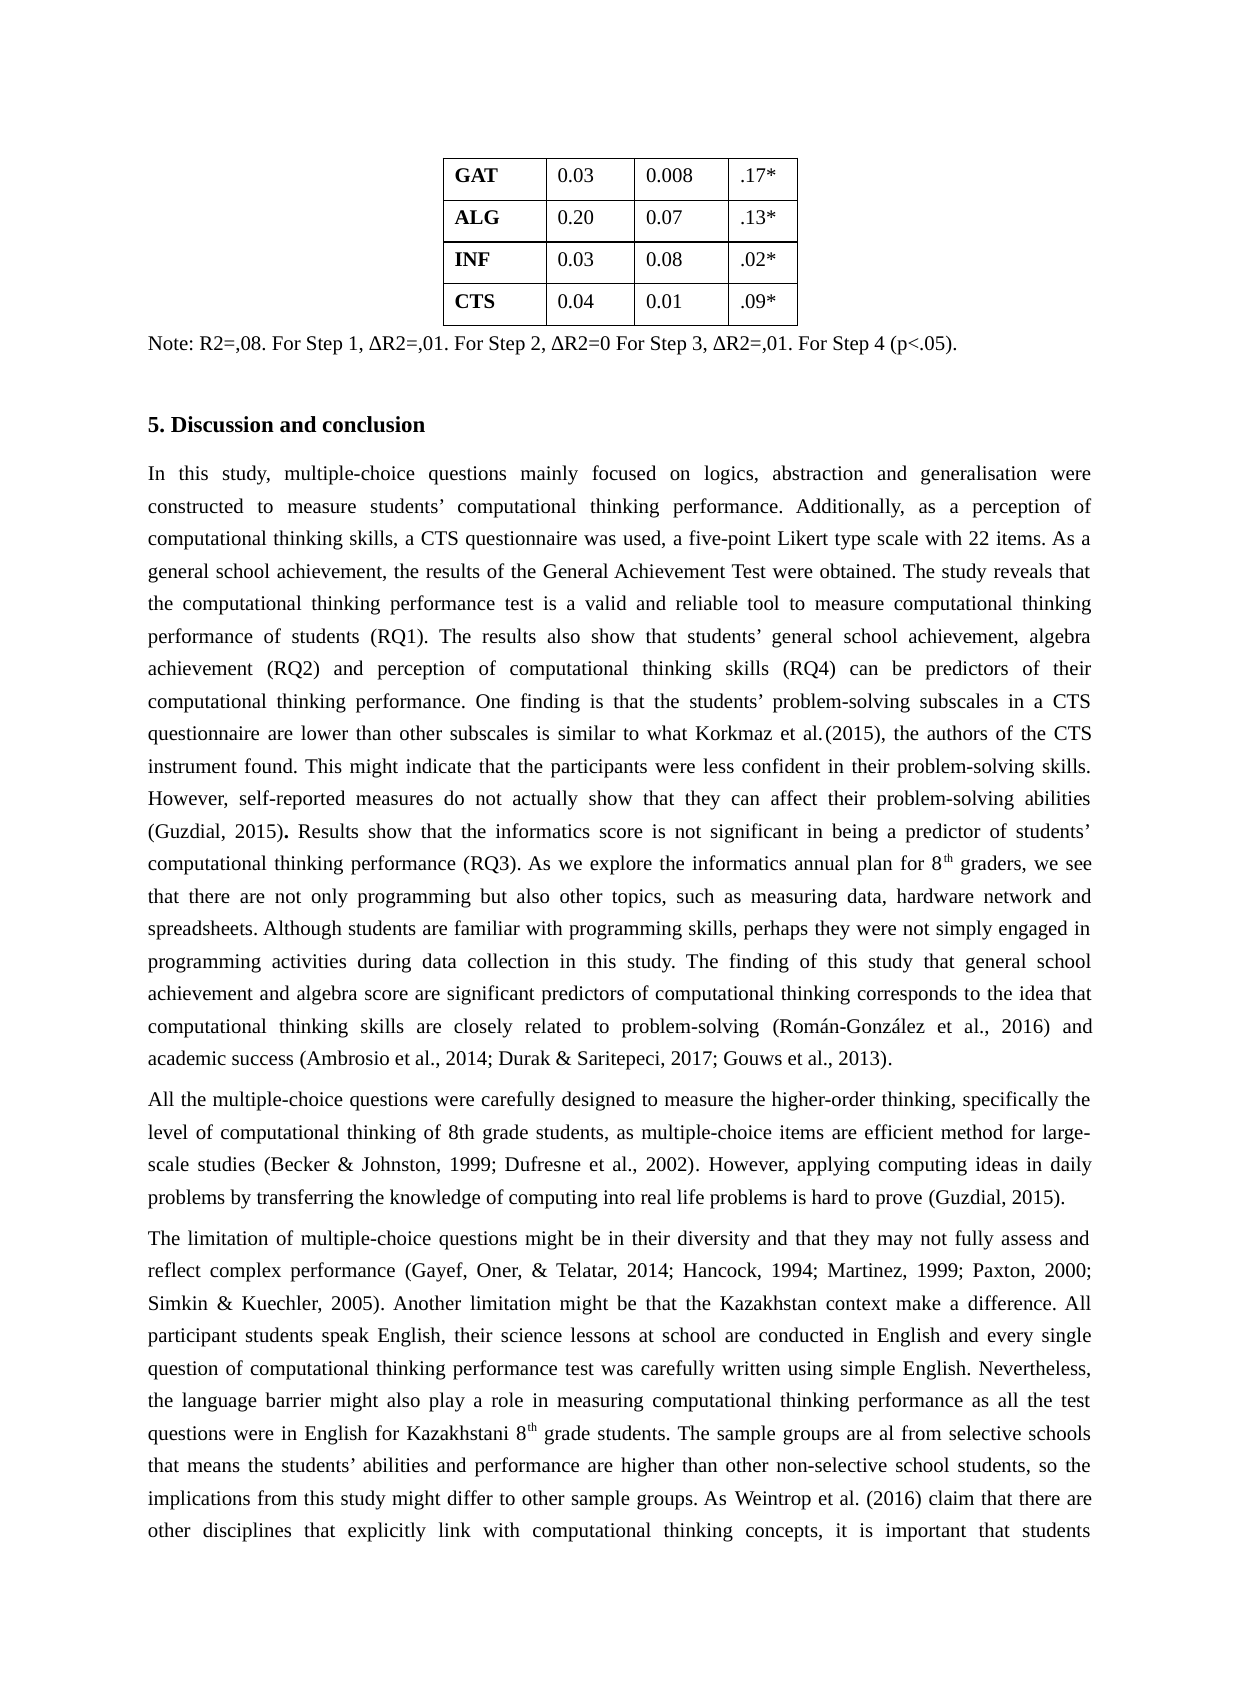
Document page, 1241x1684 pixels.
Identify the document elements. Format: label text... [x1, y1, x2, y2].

table_cell .13* [729, 201, 797, 241]
table_cell 0.07 [635, 201, 728, 241]
table_cell CTS [444, 284, 546, 325]
table_cell .09* [729, 284, 797, 325]
table_cell 0.03 [547, 243, 634, 283]
table_cell 0.03 [547, 159, 634, 199]
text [148, 1221, 1092, 1546]
table_cell .17* [729, 159, 797, 199]
table_cell INF [444, 243, 546, 283]
table_cell 0.08 [635, 243, 728, 283]
table_cell GAT [444, 159, 546, 199]
table_cell .02* [729, 243, 797, 283]
table_cell 0.008 [635, 159, 728, 199]
text In this study, multiple-choice questions mainly focused on logics, abstraction and generalisation were constructed to measure students’ computational thinking performance. Additionally, as a perception of computational thinking skills, a CTS questionnaire was used, a five-point Likert type scale with 22 items. As a general school achievement, the results of the General Achievement Test were obtained. The study reveals that the computational thinking performance test is a valid and reliable tool to measure computational thinking performance of students (RQ1). The results also show that students’ general school achievement, algebra achievement (RQ2) and perception of computational thinking skills (RQ4) can be predictors of their computational thinking performance. One finding is that the students’ problem-solving subscales in a CTS questionnaire are lower than other subscales is similar to what Korkmaz et al.(2015), the authors of the CTS instrument found. This might indicate that the participants were less confident in their problem-solving skills. However, self-reported measures do not actually show that they can affect their problem-solving abilities (Guzdial, 2015). Results show that the informatics score is not significant in being a predictor of students’ computational thinking performance (RQ3). As we explore the informatics annual plan for 8th graders, we see that there are not only programming but also other topics, such as measuring data, hardware network and spreadsheets. Although students are familiar with programming skills, perhaps they were not simply engaged in programming activities during data collection in this study. The finding of this study that general school achievement and algebra score are significant predictors of computational thinking corresponds to the idea that computational thinking skills are closely related to problem-solving (Román-González et al., 2016) and academic success (Ambrosio et al., 2014; Durak & Saritepeci, 2017; Gouws et al., 2013). [148, 457, 1092, 1074]
text Note: R2=,08. For Step 1, ∆R2=,01. For Step 2, ∆R2=0 For Step 3, ∆R2=,01. For Step 4 (p<.05). [148, 326, 1092, 359]
table_cell 0.20 [547, 201, 634, 241]
table_cell 0.01 [635, 284, 728, 325]
subtitle 5. Discussion and conclusion [148, 408, 1092, 440]
table_cell ALG [444, 201, 546, 241]
text All the multiple-choice questions were carefully designed to measure the higher-order thinking, specifically the level of computational thinking of 8th grade students, as multiple-choice items are efficient method for large-scale studies (Becker & Johnston, 1999; Dufresne et al., 2002). However, applying computing ideas in daily problems by transferring the knowledge of computing into real life problems is hard to prove (Guzdial, 2015). [148, 1083, 1092, 1213]
table_cell 0.04 [547, 284, 634, 325]
